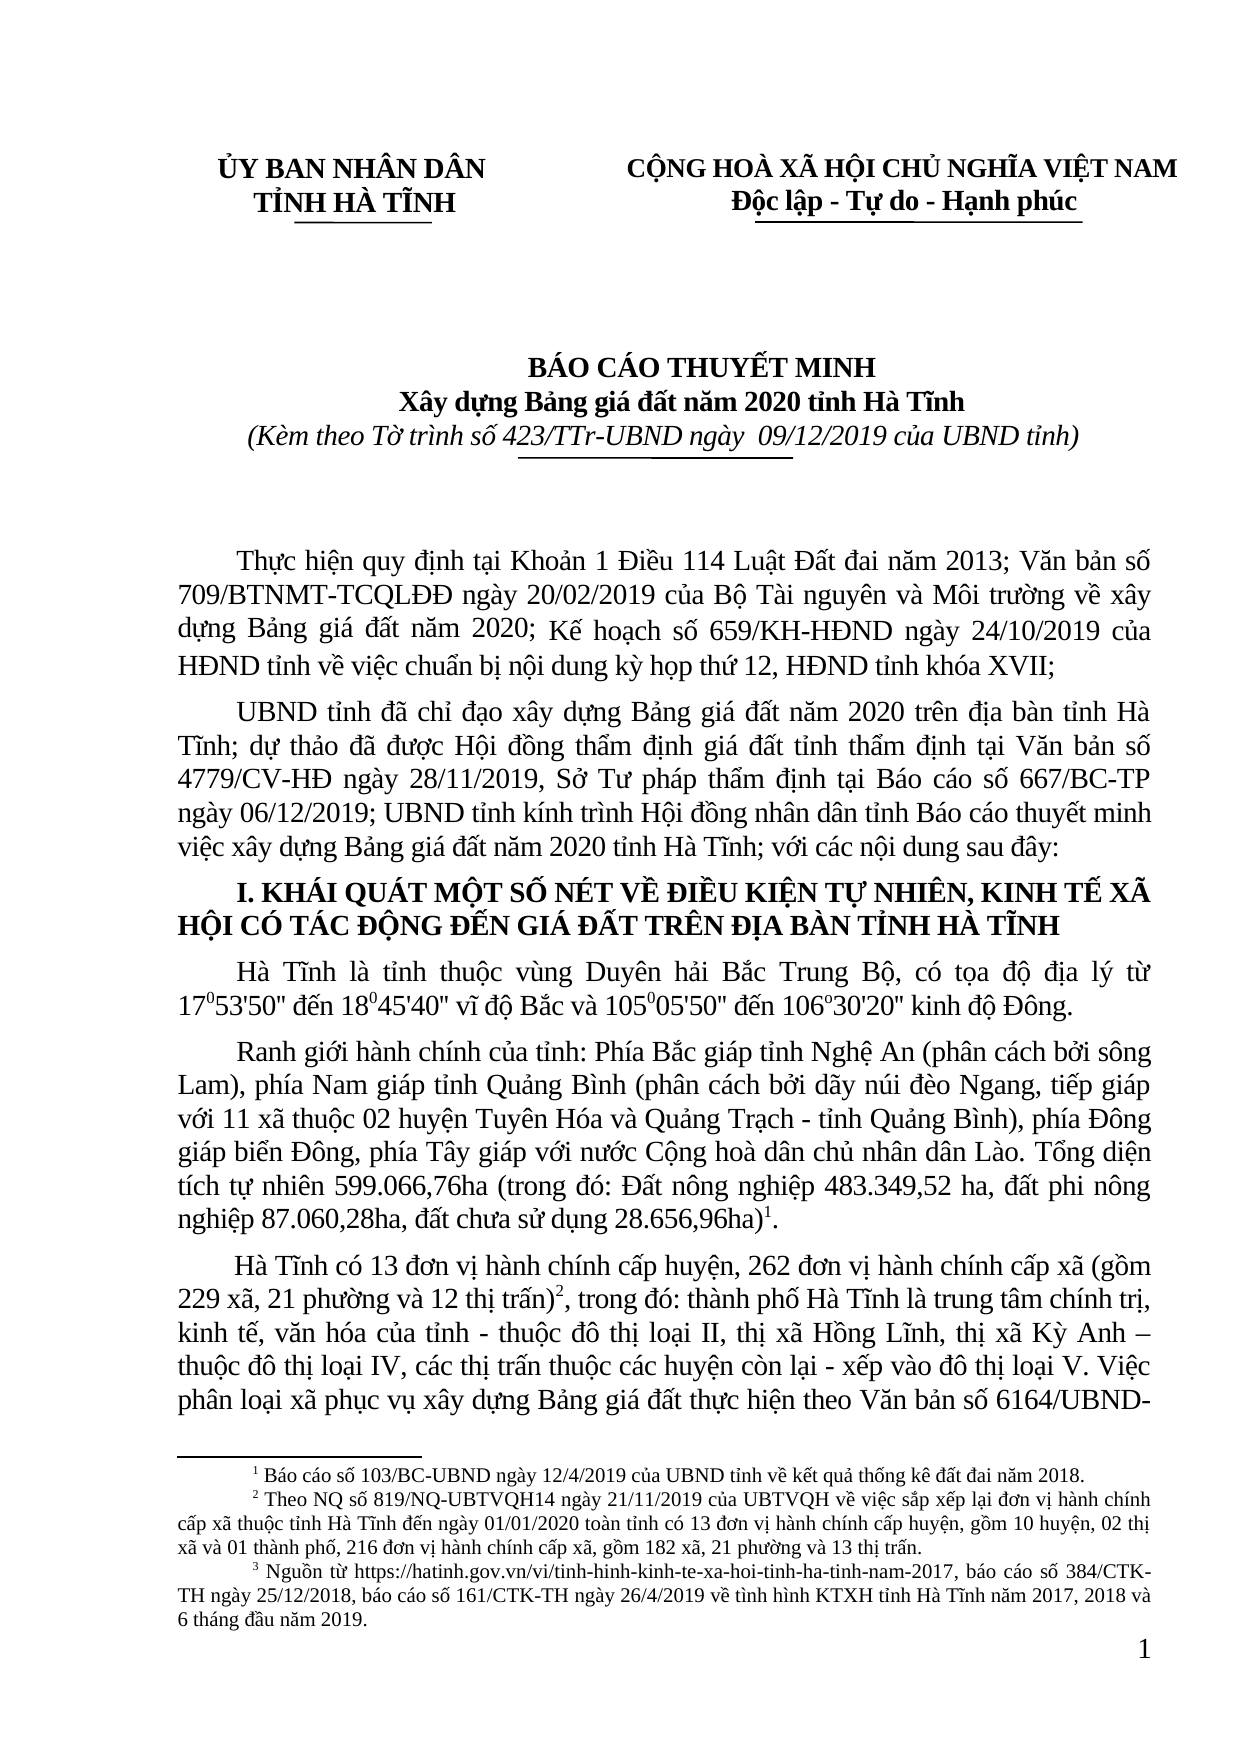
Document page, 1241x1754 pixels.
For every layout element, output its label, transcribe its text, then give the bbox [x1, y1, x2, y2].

text I. KHÁI QUÁT MỘT SỐ NÉT VỀ ĐIỀU KIỆN TỰ NHIÊN, KINH TẾ XÃ HỘI CÓ TÁC ĐỘNG ĐẾN GIÁ ĐẤT TRÊN ĐỊA BÀN TỈNH HÀ TĨNH [177, 875, 1152, 942]
text (Kèm theo Tờ trình số 423/TTr-UBND ngày 09/12/2019 của UBND tỉnh) [192, 418, 1137, 451]
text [177, 1248, 1152, 1415]
text Ranh giới hành chính của tỉnh: Phía Bắc giáp tỉnh Nghệ An (phân cách bởi sông Lam), phía Nam giáp tỉnh Quảng Bình (phân cách bởi dãy núi đèo Ngang, tiếp giáp với 11 xã thuộc 02 huyện Tuyên Hóa và Quảng Trạch - tỉnh Quảng Bình), phía Đông giáp biển Đông, phía Tây giáp với nước Cộng hoà dân chủ nhân dân Lào. Tổng diện tích tự nhiên 599.066,76ha (trong đó: Đất nông nghiệp 483.349,52 ha, đất phi nông nghiệp 87.060,28ha, đất chưa sử dụng 28.656,96ha). [177, 1034, 1152, 1235]
text Xây dựng Bảng giá đất năm 2020 tỉnh Hà Tĩnh [192, 384, 1137, 418]
text UBND tỉnh đã chỉ đạo xây dựng Bảng giá đất năm 2020 trên địa bàn tỉnh Hà Tĩnh; dự thảo đã được Hội đồng thẩm định giá đất tỉnh thẩm định tại Văn bản số 4779/CV-HĐ ngày 28/11/2019, Sở Tư pháp thẩm định tại Báo cáo số 667/BC-TP ngày 06/12/2019; UBND tỉnh kính trình Hội đồng nhân dân tỉnh Báo cáo thuyết minh việc xây dựng Bảng giá đất năm 2020 tỉnh Hà Tĩnh; với các nội dung sau đây: [177, 694, 1152, 862]
table_header CỘNG HOÀ XÃ HỘI CHỦ NGHĨA VIỆT NAM Độc lập - Tự do - Hạnh phúc [596, 152, 1211, 283]
table_header ỦY BAN NHÂN DÂN TỈNH HÀ TĨNH [118, 152, 596, 283]
text BÁO CÁO THUYẾT MINH [177, 351, 1152, 384]
text Thực hiện quy định tại Khoản 1 Điều 114 Luật Đất đai năm 2013; Văn bản số 709/BTNMT-TCQLĐĐ ngày 20/02/2019 của Bộ Tài nguyên và Môi trường về xây dựng Bảng giá đất năm 2020; Kế hoạch số 659/KH-HĐND ngày 24/10/2019 của HĐND tỉnh về việc chuẩn bị nội dung kỳ họp thứ 12, HĐND tỉnh khóa XVII; [177, 543, 1152, 682]
text Hà Tĩnh là tỉnh thuộc vùng Duyên hải Bắc Trung Bộ, có tọa độ địa lý từ 17053'50'' đến 18045'40'' vĩ độ Bắc và 105005'50'' đến 106o30'20'' kinh độ Đông. [177, 954, 1152, 1021]
